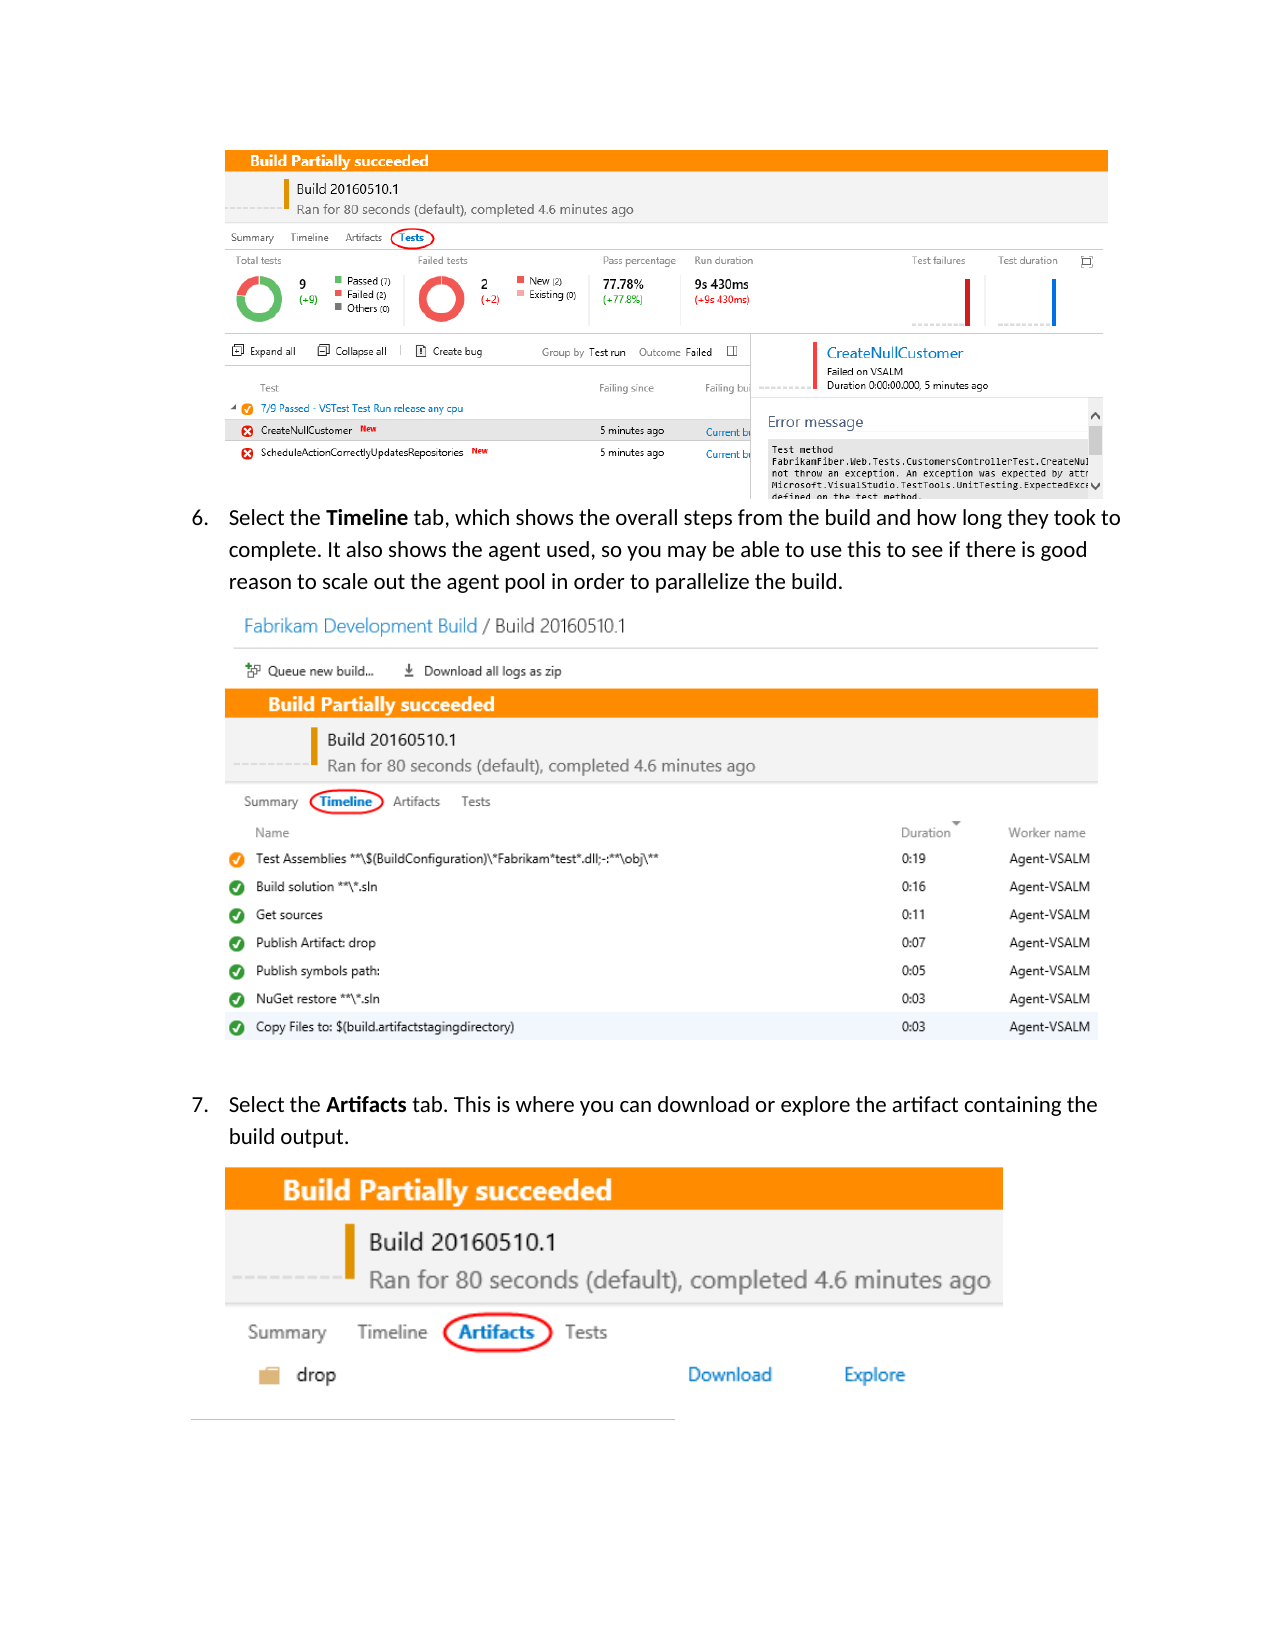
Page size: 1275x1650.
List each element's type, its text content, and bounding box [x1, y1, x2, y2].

picture [225, 612, 1099, 1041]
picture [225, 150, 1108, 499]
picture [225, 1166, 1003, 1416]
list Select the Timeline tab, which shows the overall steps from the build and how long they took to complete. It also shows the agent used, so you may be able to use this to see if there is good reason to scale out the agent pool in order to parallelize the build. [191, 503, 1125, 595]
list Select the Artifacts tab. This is where you can download or explore the artifact containing the build output. [191, 1090, 1125, 1150]
